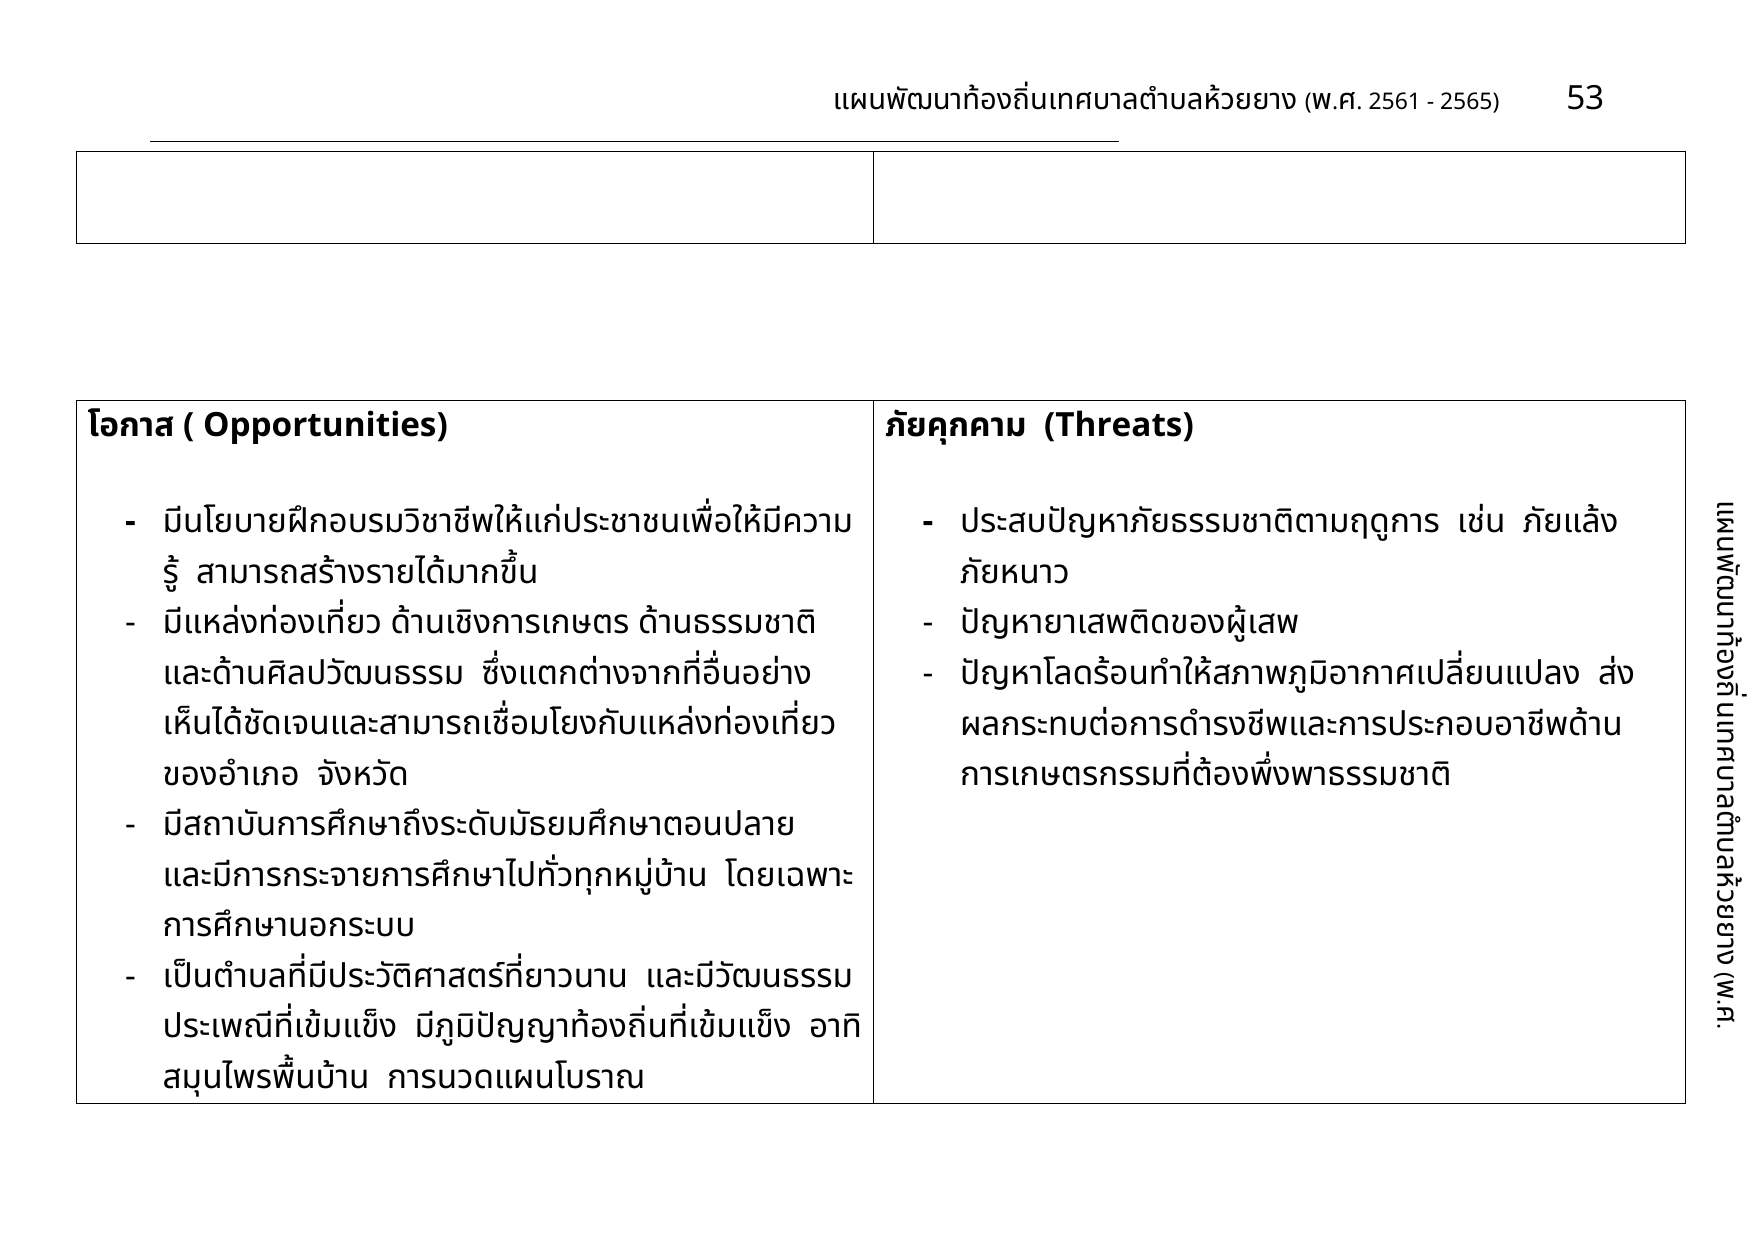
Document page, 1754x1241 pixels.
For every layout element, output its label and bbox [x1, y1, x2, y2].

table_cell [77, 152, 873, 242]
table_header [77, 401, 873, 1103]
table_cell [874, 152, 1685, 242]
table_header [874, 401, 1685, 1103]
